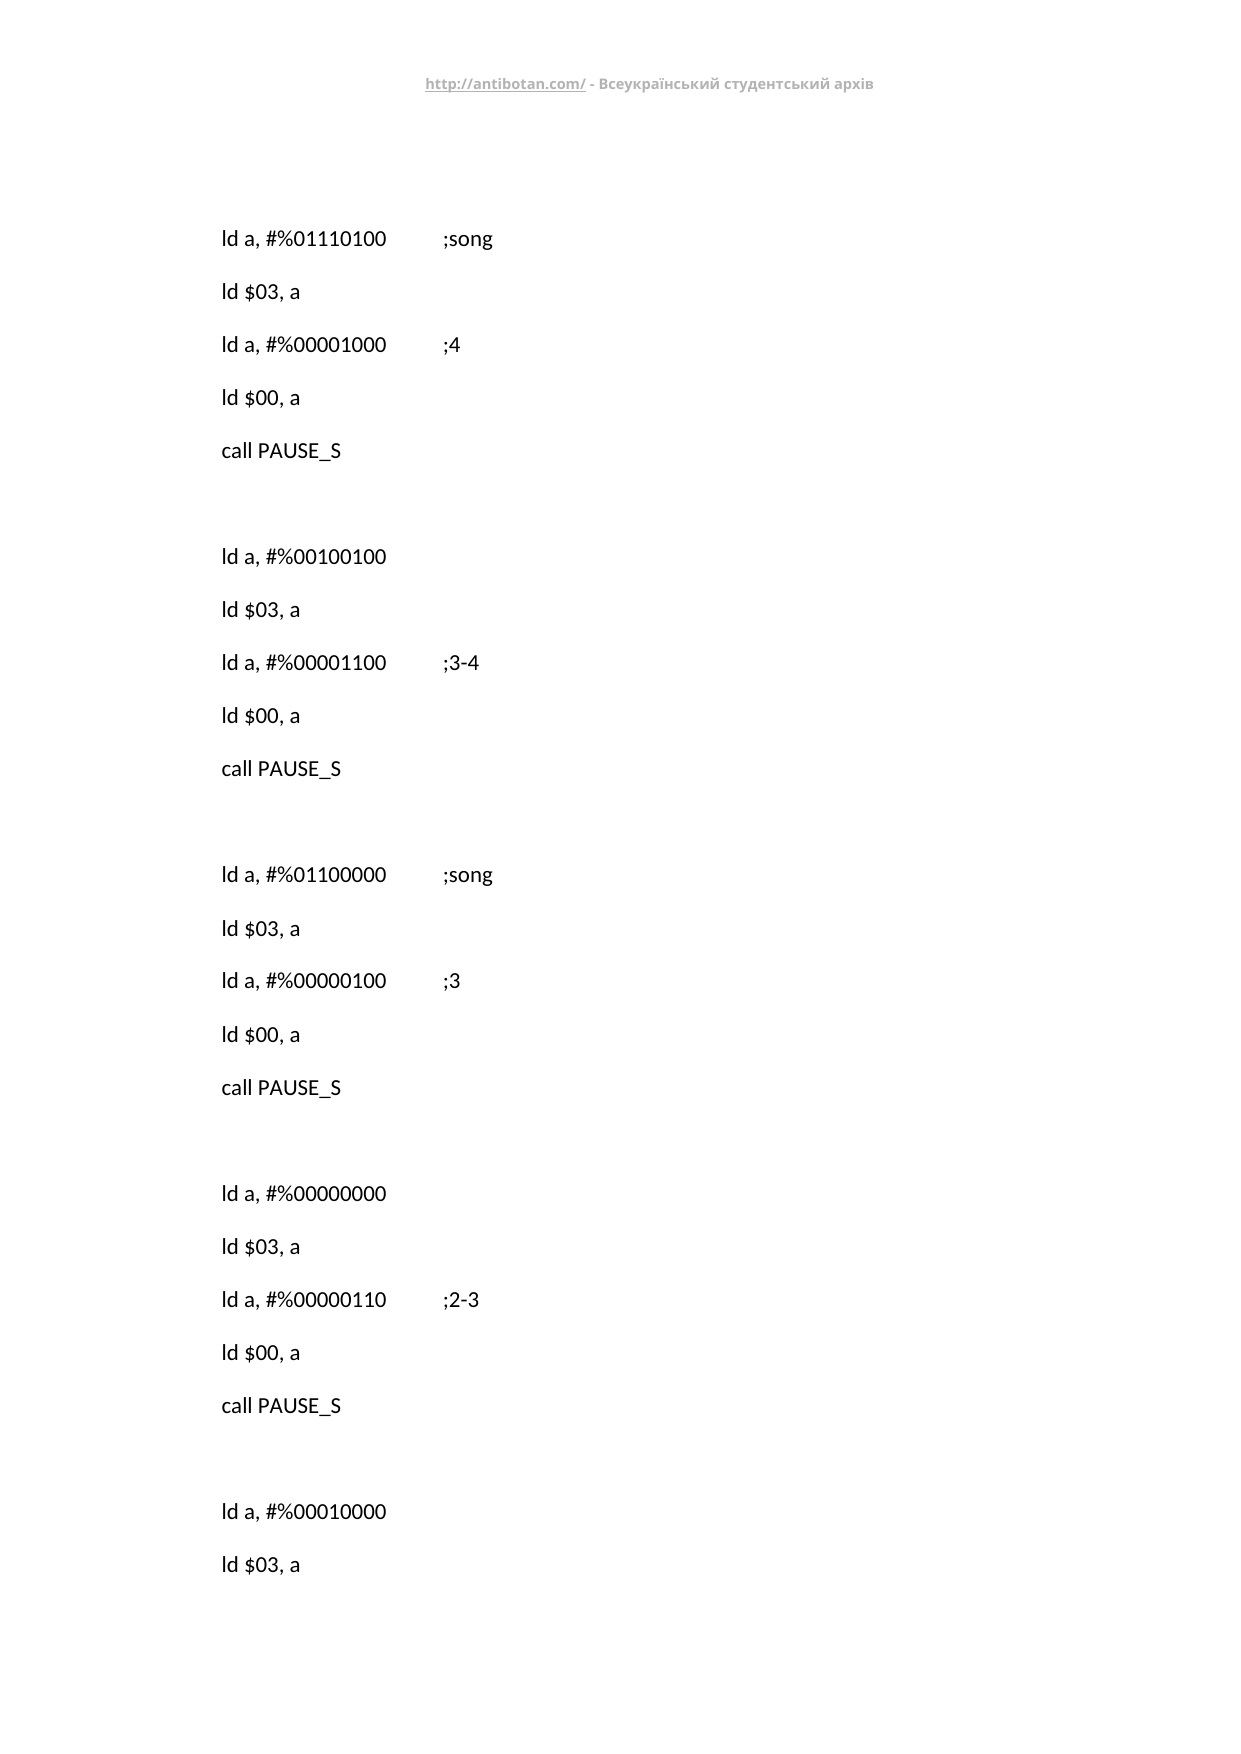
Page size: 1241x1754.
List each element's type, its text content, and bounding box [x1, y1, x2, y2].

text ld a, #%01110100 ;song [148, 224, 1152, 252]
text ld a, #%00000100 ;3 [148, 967, 1152, 995]
text ld a, #%00001100 ;3-4 [148, 648, 1152, 677]
text call PAUSE_S [148, 436, 1152, 464]
text call PAUSE_S [148, 754, 1152, 783]
text ld $00, a [148, 1020, 1152, 1048]
text ld $00, a [148, 1338, 1152, 1366]
text ld a, #%00000000 [148, 1179, 1152, 1207]
text ld $03, a [148, 1232, 1152, 1260]
text ld a, #%00010000 [148, 1497, 1152, 1525]
text call PAUSE_S [148, 1391, 1152, 1419]
text ld $03, a [148, 277, 1152, 305]
text ld $03, a [148, 1550, 1152, 1578]
text call PAUSE_S [148, 1073, 1152, 1101]
text ld a, #%00100100 [148, 542, 1152, 571]
text ld $03, a [148, 914, 1152, 942]
text ld $03, a [148, 596, 1152, 623]
text ld $00, a [148, 702, 1152, 729]
text ld a, #%00001000 ;4 [148, 330, 1152, 358]
text ld a, #%00000110 ;2-3 [148, 1285, 1152, 1313]
text ld $00, a [148, 383, 1152, 411]
text ld a, #%01100000 ;song [148, 861, 1152, 889]
